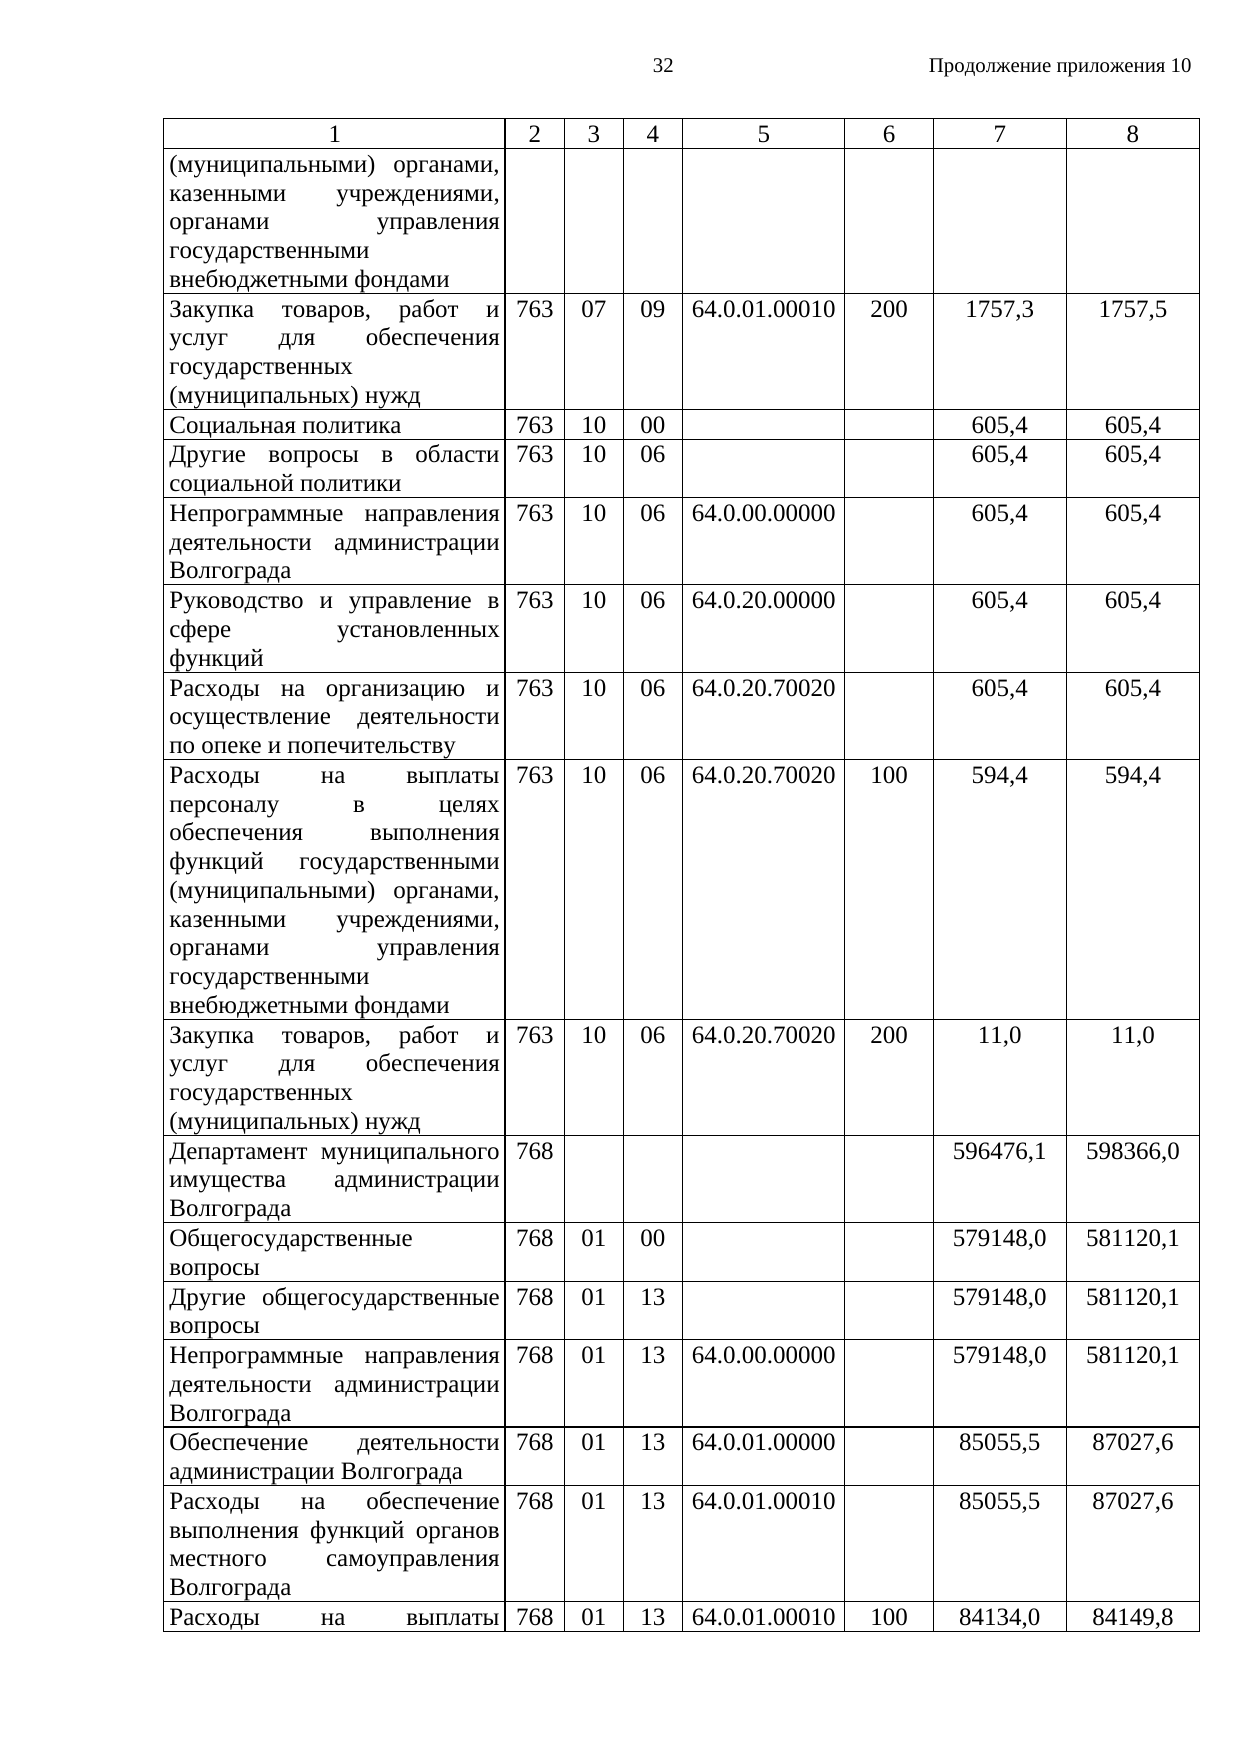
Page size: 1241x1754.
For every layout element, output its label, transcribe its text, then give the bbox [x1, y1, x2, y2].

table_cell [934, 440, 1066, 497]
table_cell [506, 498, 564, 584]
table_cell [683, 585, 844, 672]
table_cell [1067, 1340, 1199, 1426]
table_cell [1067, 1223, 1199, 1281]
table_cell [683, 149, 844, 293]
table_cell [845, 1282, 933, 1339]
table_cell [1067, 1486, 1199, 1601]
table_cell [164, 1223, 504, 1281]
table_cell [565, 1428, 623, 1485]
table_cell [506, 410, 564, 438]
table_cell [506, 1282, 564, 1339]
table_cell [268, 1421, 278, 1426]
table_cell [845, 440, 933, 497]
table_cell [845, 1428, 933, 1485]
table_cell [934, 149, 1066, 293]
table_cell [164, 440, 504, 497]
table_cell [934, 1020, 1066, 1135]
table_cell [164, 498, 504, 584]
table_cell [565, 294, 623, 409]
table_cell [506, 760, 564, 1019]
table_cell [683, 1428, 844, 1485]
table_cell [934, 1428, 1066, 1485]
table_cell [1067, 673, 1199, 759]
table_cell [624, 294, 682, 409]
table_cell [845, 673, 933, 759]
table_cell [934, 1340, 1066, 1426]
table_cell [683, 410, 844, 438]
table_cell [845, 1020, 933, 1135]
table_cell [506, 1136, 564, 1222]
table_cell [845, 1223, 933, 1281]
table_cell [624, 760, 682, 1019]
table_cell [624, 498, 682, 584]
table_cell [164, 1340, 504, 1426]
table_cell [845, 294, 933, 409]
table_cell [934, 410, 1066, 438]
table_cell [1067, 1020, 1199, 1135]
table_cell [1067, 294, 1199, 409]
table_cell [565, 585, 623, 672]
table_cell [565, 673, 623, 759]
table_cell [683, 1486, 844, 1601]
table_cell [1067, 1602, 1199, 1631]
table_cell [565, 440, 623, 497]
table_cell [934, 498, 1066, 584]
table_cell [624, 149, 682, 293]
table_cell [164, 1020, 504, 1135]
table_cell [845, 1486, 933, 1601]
table_header 3 [565, 119, 623, 148]
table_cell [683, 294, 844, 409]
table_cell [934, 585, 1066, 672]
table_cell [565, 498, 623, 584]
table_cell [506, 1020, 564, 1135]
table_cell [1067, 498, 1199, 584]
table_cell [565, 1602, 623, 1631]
table_header 6 [845, 119, 933, 148]
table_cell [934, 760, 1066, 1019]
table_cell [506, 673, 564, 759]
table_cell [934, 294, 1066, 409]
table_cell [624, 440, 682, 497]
table_header 4 [624, 119, 682, 148]
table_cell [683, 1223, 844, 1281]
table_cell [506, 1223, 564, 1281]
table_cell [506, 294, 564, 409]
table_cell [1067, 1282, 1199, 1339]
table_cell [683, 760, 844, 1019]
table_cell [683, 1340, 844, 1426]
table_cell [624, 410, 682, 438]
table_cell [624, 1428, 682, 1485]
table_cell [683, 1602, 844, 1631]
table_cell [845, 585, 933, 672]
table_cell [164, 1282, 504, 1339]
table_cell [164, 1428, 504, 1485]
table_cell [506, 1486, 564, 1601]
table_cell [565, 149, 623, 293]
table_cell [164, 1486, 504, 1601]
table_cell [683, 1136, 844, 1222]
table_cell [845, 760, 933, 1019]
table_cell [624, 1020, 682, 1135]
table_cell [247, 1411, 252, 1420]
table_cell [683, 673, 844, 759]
table_header 1 [164, 119, 504, 148]
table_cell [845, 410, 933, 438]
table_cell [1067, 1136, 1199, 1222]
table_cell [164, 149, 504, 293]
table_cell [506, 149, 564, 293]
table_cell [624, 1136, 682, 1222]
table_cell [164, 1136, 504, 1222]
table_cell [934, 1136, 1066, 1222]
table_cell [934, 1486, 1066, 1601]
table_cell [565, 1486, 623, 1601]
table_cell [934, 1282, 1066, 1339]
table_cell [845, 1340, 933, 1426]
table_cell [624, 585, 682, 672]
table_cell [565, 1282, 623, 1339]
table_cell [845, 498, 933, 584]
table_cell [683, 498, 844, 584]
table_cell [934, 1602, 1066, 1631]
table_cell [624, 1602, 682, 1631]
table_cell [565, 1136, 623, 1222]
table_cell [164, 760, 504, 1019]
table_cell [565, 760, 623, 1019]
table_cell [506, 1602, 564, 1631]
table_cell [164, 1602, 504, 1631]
table_header 5 [683, 119, 844, 148]
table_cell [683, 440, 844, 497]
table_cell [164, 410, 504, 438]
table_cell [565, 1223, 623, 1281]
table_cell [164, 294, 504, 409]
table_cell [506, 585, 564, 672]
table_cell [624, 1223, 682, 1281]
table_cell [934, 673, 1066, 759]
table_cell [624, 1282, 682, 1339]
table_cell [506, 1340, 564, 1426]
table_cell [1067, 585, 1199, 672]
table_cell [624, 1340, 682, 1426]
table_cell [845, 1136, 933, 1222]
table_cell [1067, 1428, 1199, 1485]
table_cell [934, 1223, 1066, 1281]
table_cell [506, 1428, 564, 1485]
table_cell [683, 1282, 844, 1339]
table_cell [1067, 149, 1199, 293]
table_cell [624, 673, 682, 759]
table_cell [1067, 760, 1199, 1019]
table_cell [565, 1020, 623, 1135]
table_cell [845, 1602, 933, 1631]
table_header 7 [934, 119, 1066, 148]
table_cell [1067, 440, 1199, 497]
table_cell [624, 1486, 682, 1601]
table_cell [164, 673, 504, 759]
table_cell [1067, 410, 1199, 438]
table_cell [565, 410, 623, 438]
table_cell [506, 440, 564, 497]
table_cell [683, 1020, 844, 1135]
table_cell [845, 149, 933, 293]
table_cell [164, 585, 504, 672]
table_header 8 [1067, 119, 1199, 148]
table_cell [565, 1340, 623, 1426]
table_header 2 [506, 119, 564, 148]
